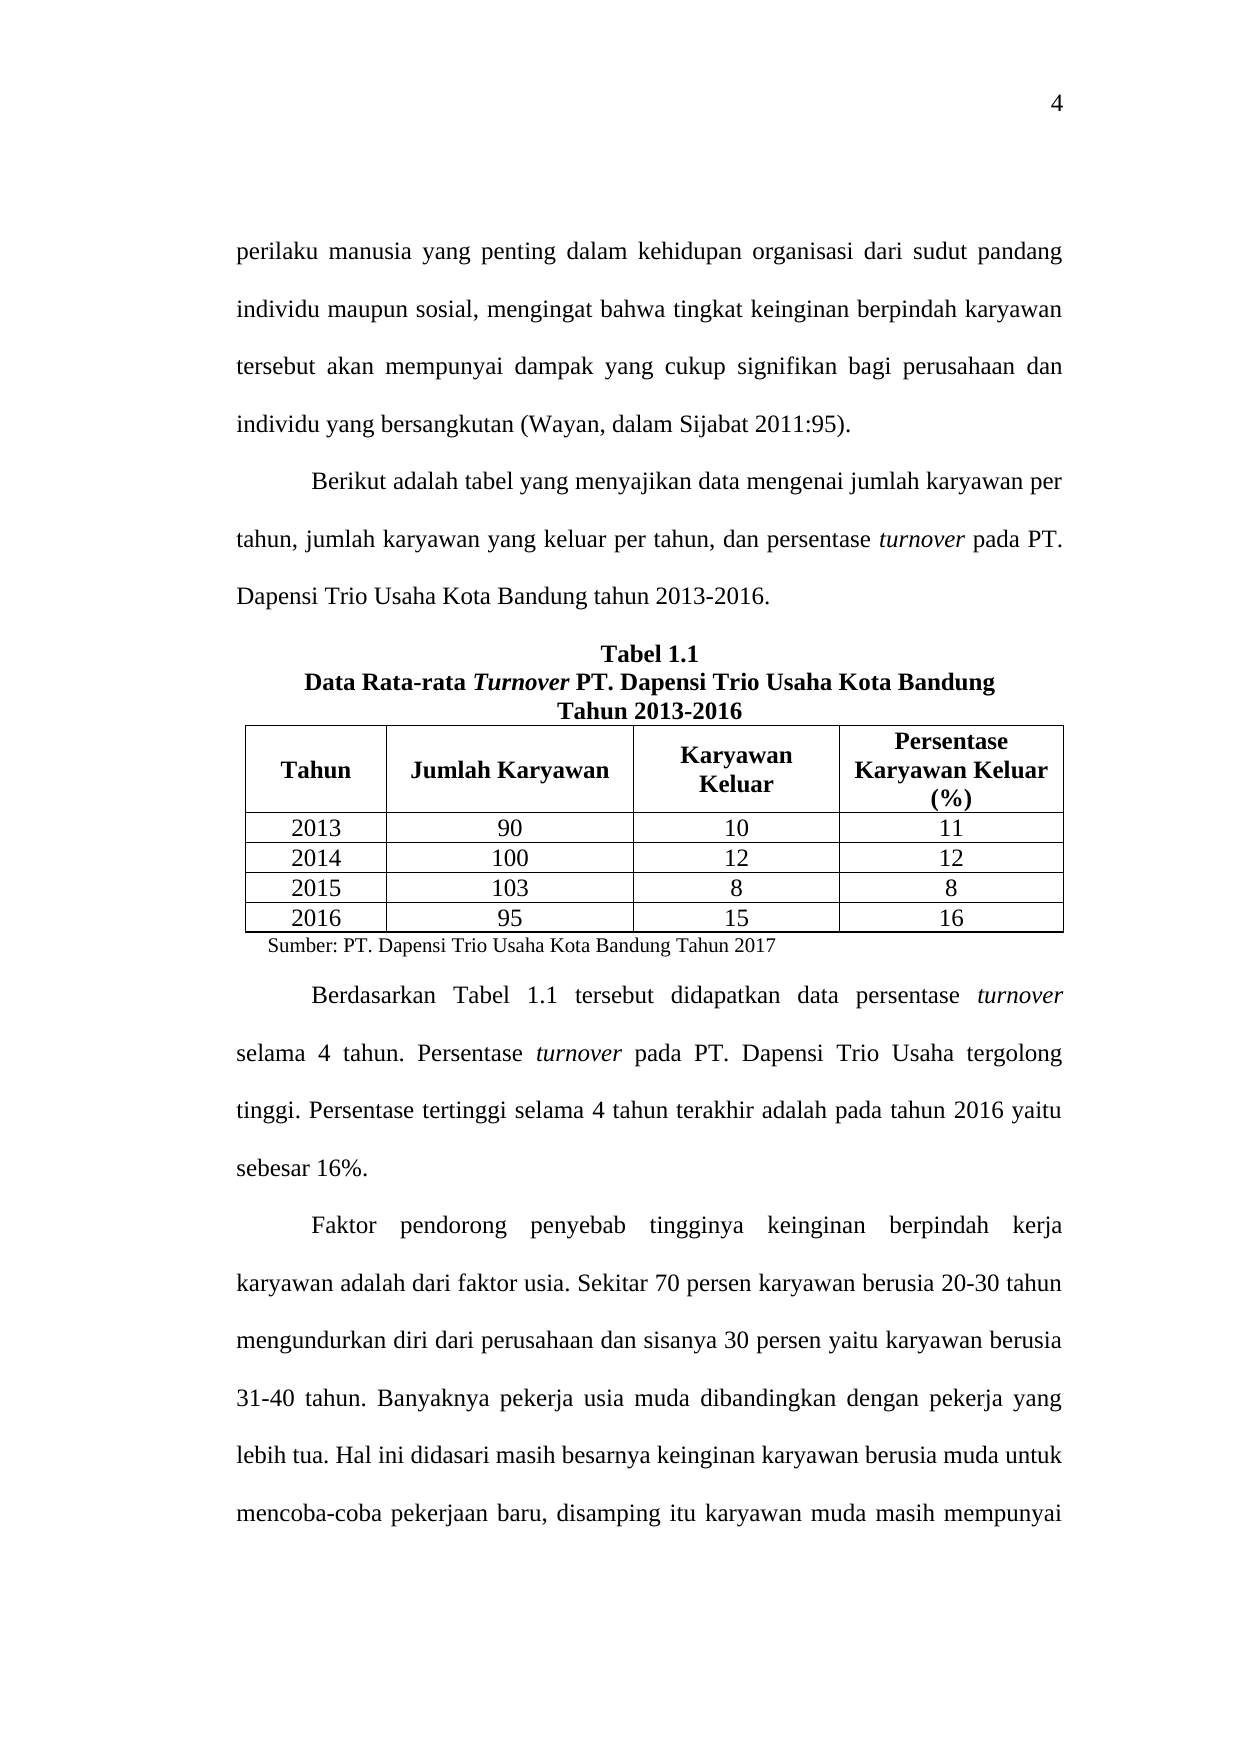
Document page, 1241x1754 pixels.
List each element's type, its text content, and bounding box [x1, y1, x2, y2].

table_cell 100 [387, 843, 633, 872]
table_cell 2016 [246, 903, 386, 931]
table_cell 95 [387, 903, 633, 931]
table_cell 12 [840, 843, 1063, 872]
table_cell 8 [634, 873, 839, 902]
table_cell 12 [634, 843, 839, 872]
text Tahun 2013-2016 [236, 696, 1063, 725]
table_header Karyawan Keluar [634, 726, 839, 812]
table_cell 8 [840, 873, 1063, 902]
text Tabel 1.1 [236, 639, 1063, 667]
table_cell 2015 [246, 873, 386, 902]
table_cell 2014 [246, 843, 386, 872]
table_cell 103 [387, 873, 633, 902]
table_header Tahun [246, 726, 386, 812]
text Sumber: PT. Dapensi Trio Usaha Kota Bandung Tahun 2017 [236, 932, 1063, 957]
table_cell 15 [634, 903, 839, 931]
table_cell 11 [840, 813, 1063, 842]
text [236, 1211, 1063, 1527]
table_header Jumlah Karyawan [387, 726, 633, 812]
table_cell 90 [387, 813, 633, 842]
text Data Rata-rata Turnover PT. Dapensi Trio Usaha Kota Bandung [236, 667, 1063, 696]
table_header Persentase Karyawan Keluar (%) [840, 726, 1063, 812]
table_cell 10 [634, 813, 839, 842]
text Berdasarkan Tabel 1.1 tersebut didapatkan data persentase turnover selama 4 tahun. Persentase turnover pada PT. Dapensi Trio Usaha tergolong tinggi. Persentase tertinggi selama 4 tahun terakhir adalah pada tahun 2016 yaitu sebesar 16%. [236, 981, 1063, 1182]
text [236, 236, 1063, 437]
table_cell 2013 [246, 813, 386, 842]
table_cell 16 [840, 903, 1063, 931]
text Berikut adalah tabel yang menyajikan data mengenai jumlah karyawan per tahun, jumlah karyawan yang keluar per tahun, dan persentase turnover pada PT. Dapensi Trio Usaha Kota Bandung tahun 2013-2016. [236, 466, 1063, 610]
